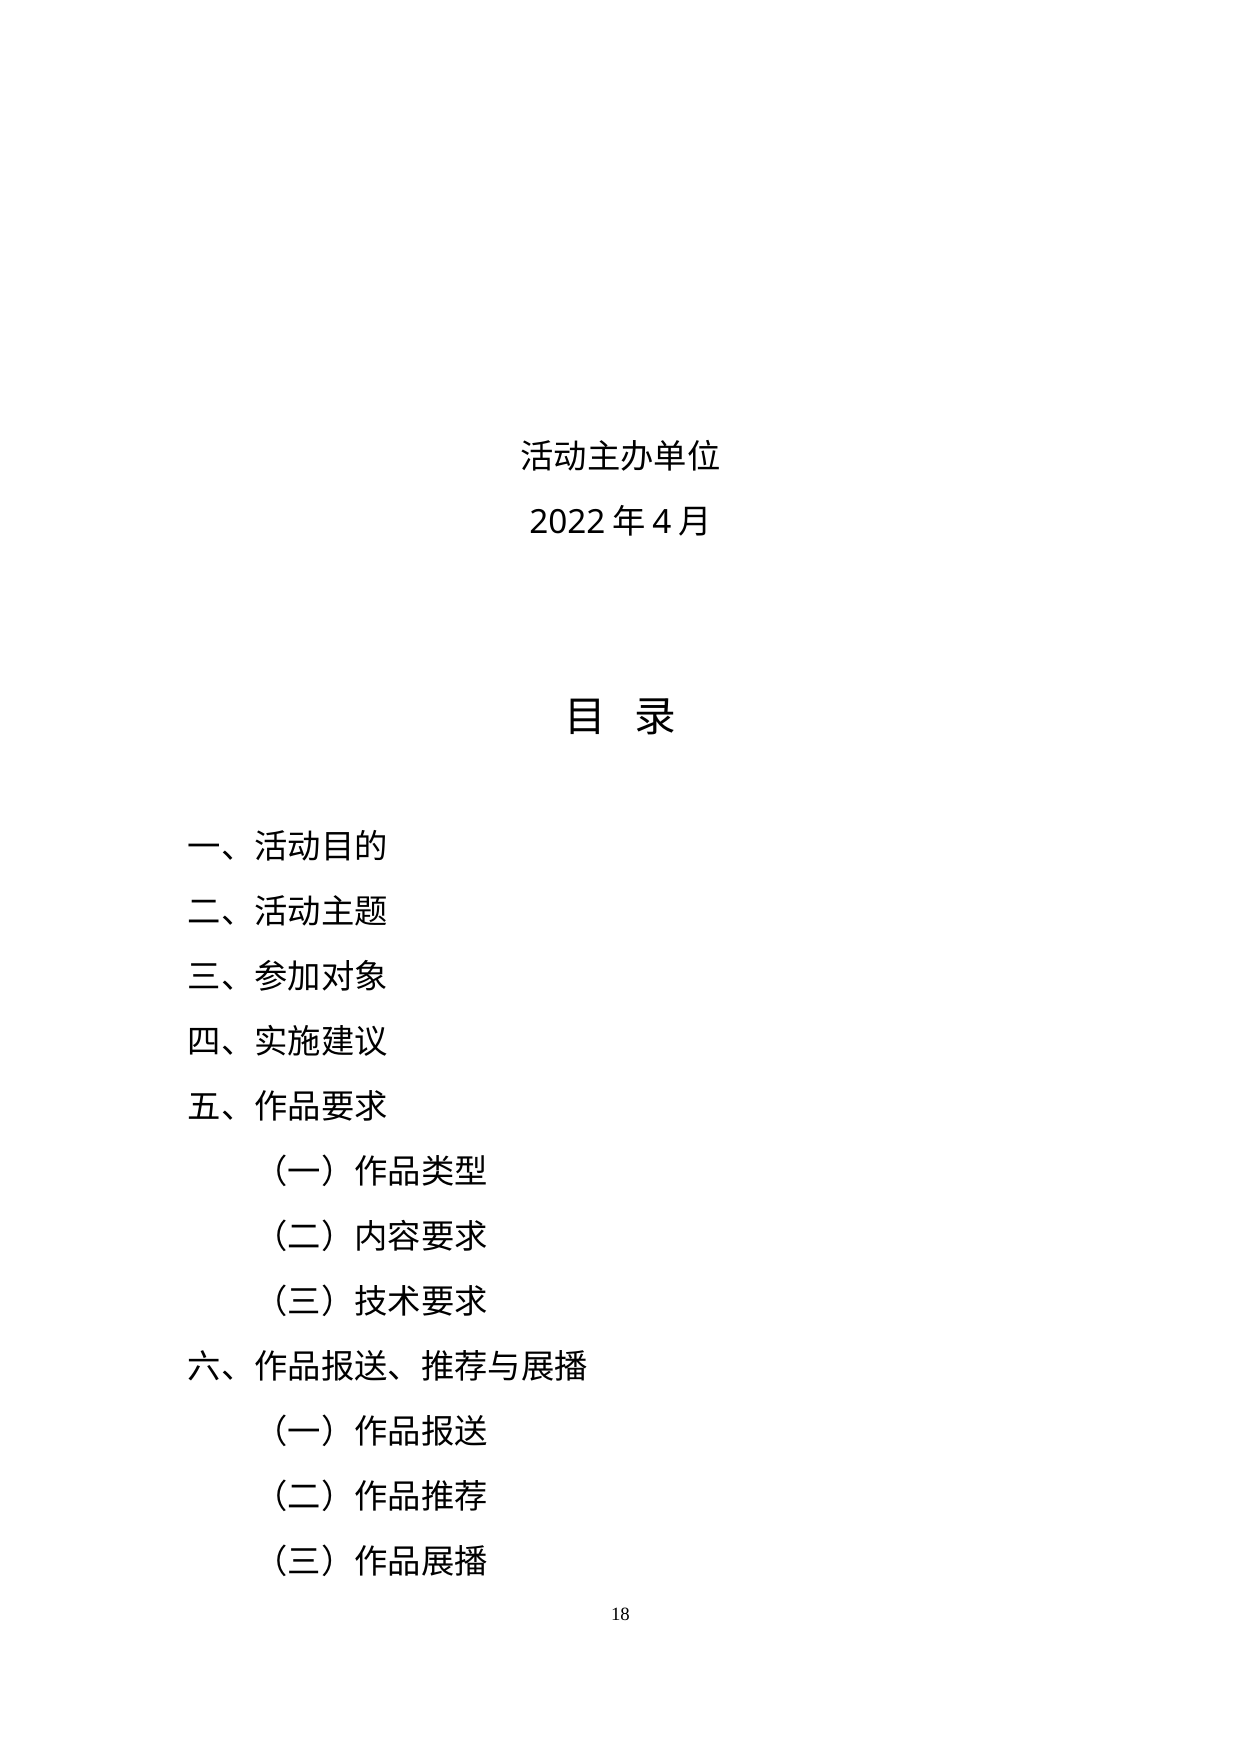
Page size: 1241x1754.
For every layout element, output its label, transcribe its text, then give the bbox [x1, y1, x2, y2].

text 四、实施建议 [187, 1006, 1053, 1071]
text 活动主办单位 [187, 421, 1053, 486]
text 三、参加对象 [187, 941, 1053, 1006]
text （三）技术要求 [187, 1266, 1053, 1331]
text （二）内容要求 [187, 1201, 1053, 1266]
text 二、活动主题 [187, 876, 1053, 941]
text 一、活动目的 [187, 811, 1053, 876]
text 2022年4月 [187, 486, 1053, 551]
text 六、作品报送、推荐与展播 [187, 1331, 1053, 1396]
text （一）作品类型 [187, 1136, 1053, 1201]
text 五、作品要求 [187, 1071, 1053, 1136]
text （一）作品报送 [187, 1396, 1053, 1461]
text 目 录 [187, 681, 1053, 746]
text （三）作品展播 [187, 1526, 1053, 1591]
text （二）作品推荐 [187, 1461, 1053, 1526]
